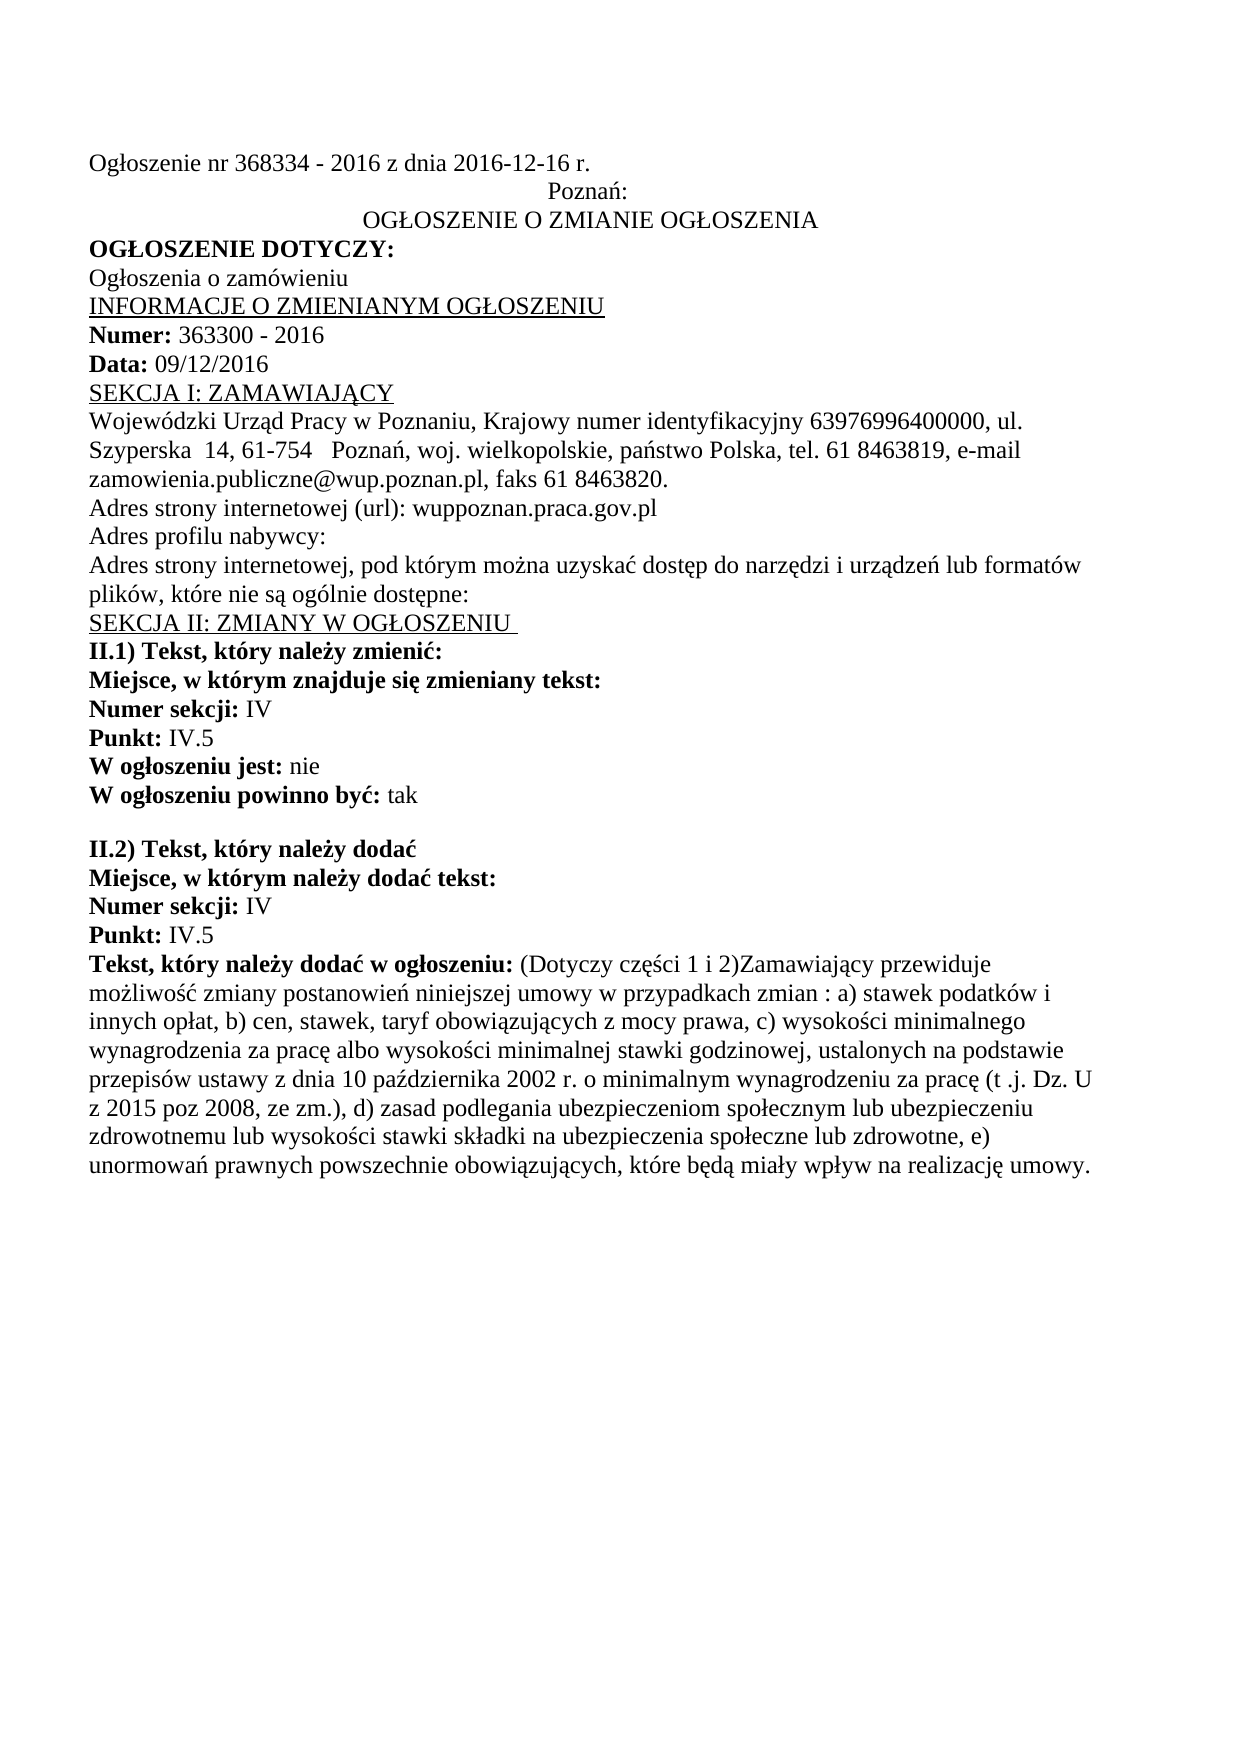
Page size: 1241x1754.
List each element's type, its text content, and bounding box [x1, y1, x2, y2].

text Ogłoszenie nr 368334 - 2016 z dnia 2016-12-16 r. [89, 148, 1092, 176]
text Miejsce, w którym znajduje się zmieniany tekst: Numer sekcji: IV Punkt: IV.5 W ogłoszeniu jest: nie W ogłoszeniu powinno być: tak [89, 665, 1092, 809]
text OGŁOSZENIE DOTYCZY: [89, 234, 1092, 263]
text II.2) Tekst, który należy dodać [89, 834, 1092, 863]
text SEKCJA II: ZMIANY W OGŁOSZENIU [89, 608, 1092, 636]
text INFORMACJE O ZMIENIANYM OGŁOSZENIU [89, 291, 1092, 320]
text Poznań: OGŁOSZENIE O ZMIANIE OGŁOSZENIA [89, 176, 1092, 234]
text Ogłoszenia o zamówieniu [89, 263, 1092, 291]
text Numer: 363300 - 2016 Data: 09/12/2016 [89, 320, 1092, 378]
text Wojewódzki Urząd Pracy w Poznaniu, Krajowy numer identyfikacyjny 63976996400000, ul. Szyperska 14, 61-754 Poznań, woj. wielkopolskie, państwo Polska, tel. 61 8463819, e-mail zamowienia.publiczne@wup.poznan.pl, faks 61 8463820. Adres strony internetowej (url): wuppoznan.praca.gov.pl Adres profilu nabywcy: Adres strony internetowej, pod którym można uzyskać dostęp do narzędzi i urządzeń lub formatów plików, które nie są ogólnie dostępne: [89, 406, 1092, 608]
text II.1) Tekst, który należy zmienić: [89, 636, 1092, 665]
text Miejsce, w którym należy dodać tekst: Numer sekcji: IV Punkt: IV.5 Tekst, który należy dodać w ogłoszeniu: (Dotyczy części 1 i 2)Zamawiający przewiduje możliwość zmiany postanowień niniejszej umowy w przypadkach zmian : a) stawek podatków i innych opłat, b) cen, stawek, taryf obowiązujących z mocy prawa, c) wysokości minimalnego wynagrodzenia za pracę albo wysokości minimalnej stawki godzinowej, ustalonych na podstawie przepisów ustawy z dnia 10 października 2002 r. o minimalnym wynagrodzeniu za pracę (t .j. Dz. U z 2015 poz 2008, ze zm.), d) zasad podlegania ubezpieczeniom społecznym lub ubezpieczeniu zdrowotnemu lub wysokości stawki składki na ubezpieczenia społeczne lub zdrowotne, e) unormowań prawnych powszechnie obowiązujących, które będą miały wpływ na realizację umowy. [89, 863, 1092, 1179]
text SEKCJA I: ZAMAWIAJĄCY [89, 378, 1092, 406]
